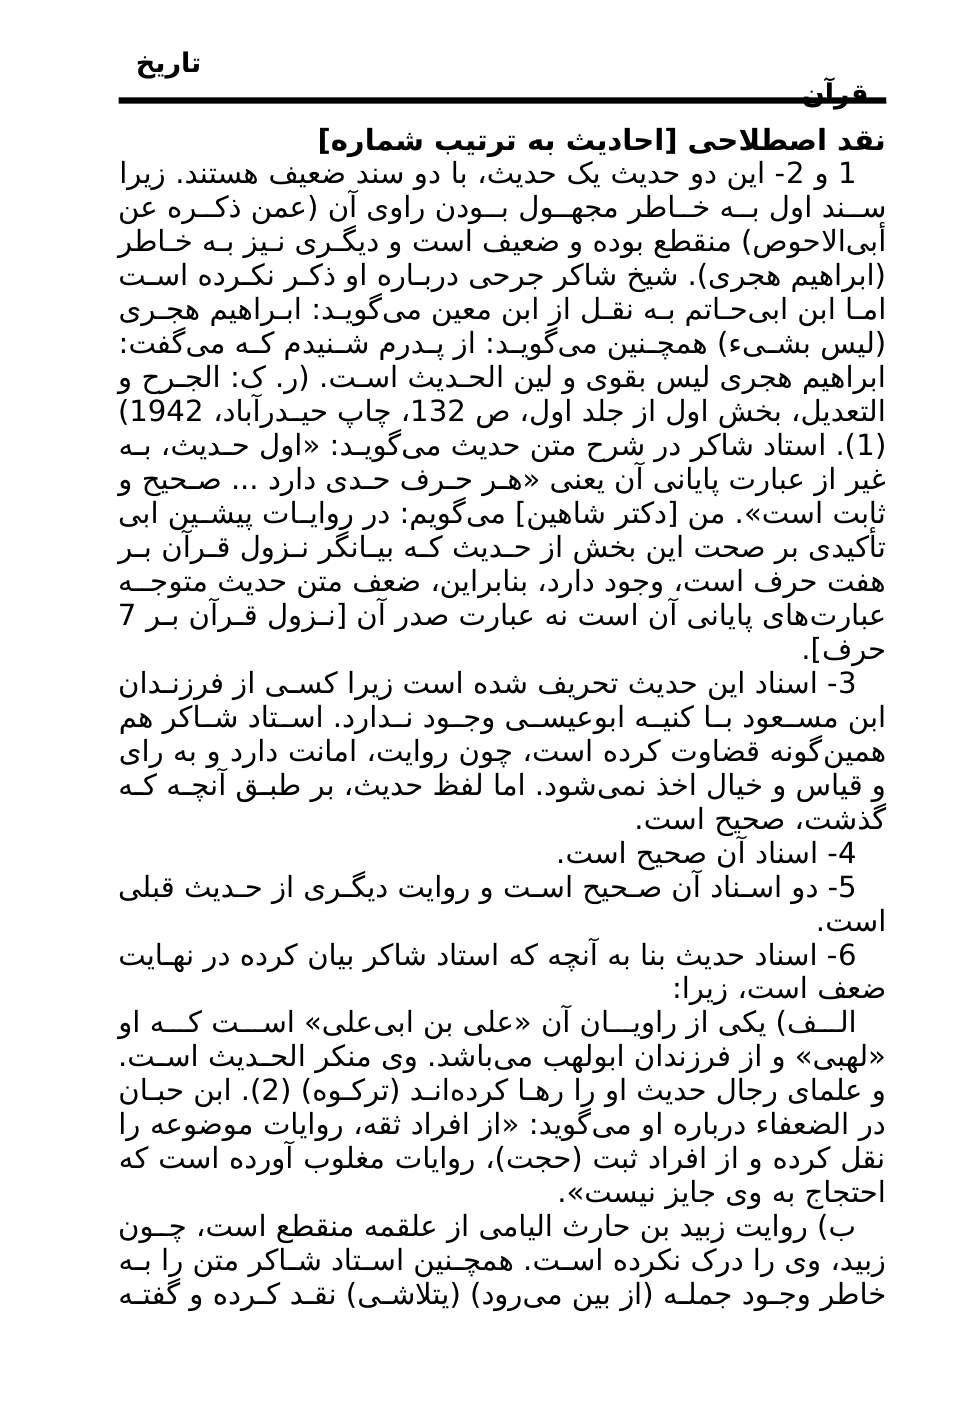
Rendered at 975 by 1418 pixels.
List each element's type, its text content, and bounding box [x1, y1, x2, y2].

text 4- اسناد آن صحیح است. [118, 836, 886, 870]
text 3- اسناد این حدیث تحریف شده است زیرا کسی از فرزندان ابن مسعود با کنیه ابوعیسی وجود ندارد. استاد شاکر هم همین‌گونه قضاوت کرده است، چون روایت، امانت دارد و به رای و قیاس و خیال اخذ نمی‌شود. اما لفظ حدیث، بر طبق آنچه که گذشت، صحیح است. [118, 666, 886, 836]
text 5- دو اسناد آن صحیح است و روایت دیگری از حدیث قبلی است. [118, 870, 886, 938]
text 6- اسناد حدیث بنا به آنچه که استاد شاکر بیان کرده در نهایت ضعف است، زیرا: [118, 938, 886, 1006]
text نقد اصطلاحی [احادیث به ترتیب شماره] [118, 123, 886, 157]
text الف) یکی از راویان آن «علی بن ابی‌علی» است که او «لهبی» و از فرزندان ابولهب می‌باشد. وی منکر الحدیث است. و علمای رجال حدیث او را رها کرده‌اند (ترکوه) (2). ابن حبان در الضعفاء درباره او می‌گوید: «از افراد ثقه، روایات موضوعه را نقل کرده و از افراد ثبت (حجت)، روایات مغلوب آورده است که احتجاج به وی جایز نیست». [118, 1006, 886, 1209]
text 1 و 2- این دو حدیث یک حدیث، با دو سند ضعیف هستند. زیرا سند اول به خاطر مجهول بودن راوی آن (عمن ذکره عن أبی‌الاحوص) منقطع بوده و ضعیف است و دیگری نیز به خاطر (ابراهیم هجری). شیخ شاکر جرحی درباره او ذکر نکرده است اما ابن ابی‌حاتم به نقل از ابن معین می‌‌گوید: ابراهیم هجری (لیس بشیء) همچنین می‌گوید: از پدرم شنیدم که می‌گفت: ابراهیم هجری لیس بقوی و لین الحدیث است. (ر. ک: الجرح و التعدیل، بخش اول از جلد اول، ص 132، چاپ حیدرآباد، 1942)(1). استاد شاکر در شرح متن حدیث می‌گوید: «اول حدیث، به غیر از عبارت پایانی آن یعنی «هر حرف حدی دارد ... صحیح و ثابت است». من [دکتر شاهین] می‌گویم: در روایات پیشین ابی تأکیدی بر صحت این بخش از حدیث که بیانگر نزول قرآن بر هفت حرف است، وجود دارد، بنابراین، ضعف متن حدیث متوجه عبارت‌های پایانی آن است نه عبارت صدر آن [نزول قرآن بر 7 حرف]. [118, 157, 886, 666]
